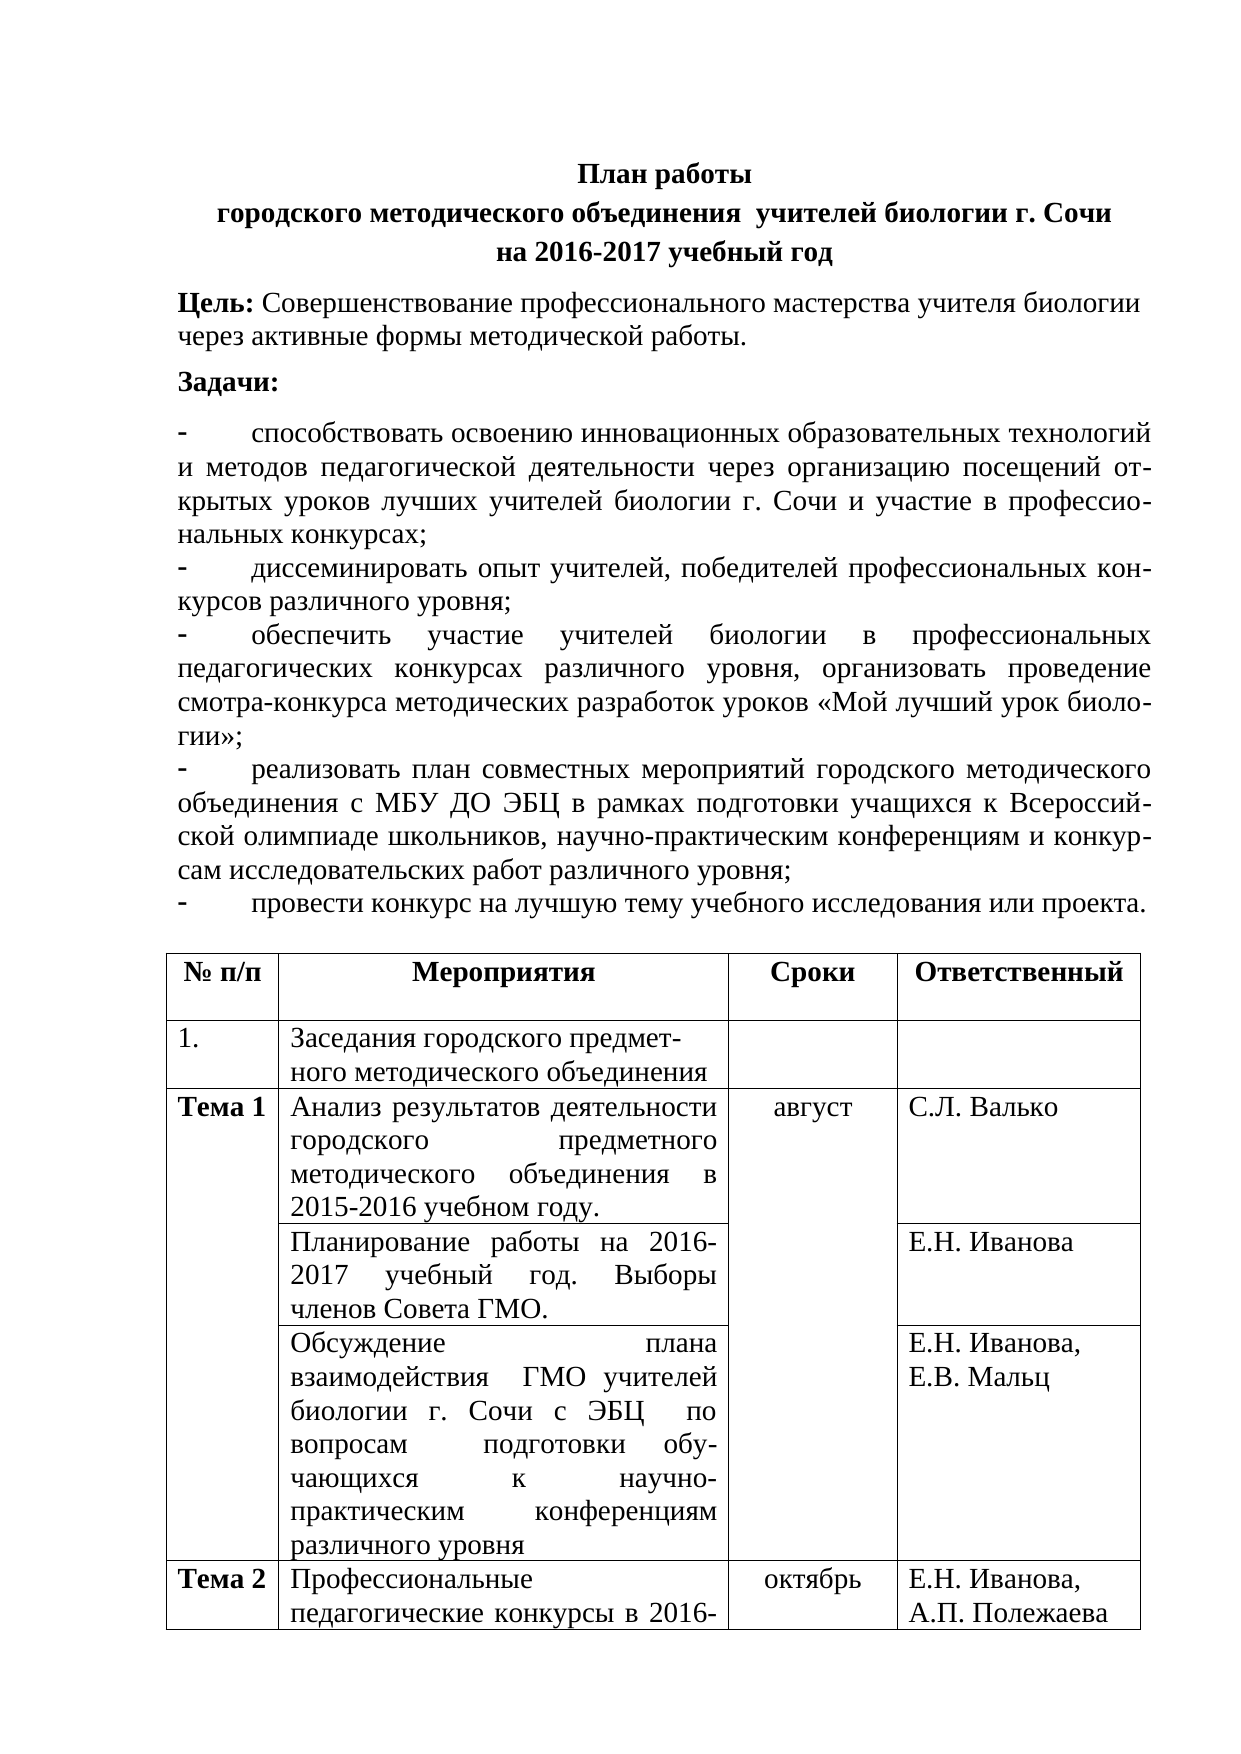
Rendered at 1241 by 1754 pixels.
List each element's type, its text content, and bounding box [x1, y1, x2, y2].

table_header Сроки [729, 954, 897, 1019]
table_header Мероприятия [279, 954, 728, 1019]
table_cell Планирование работы на 2016-2017 учебный год. Выборы членов Совета ГМО. [279, 1224, 728, 1324]
table_cell Е.Н. Иванова, А.П. Полежаева [898, 1561, 1140, 1628]
text Цель: Совершенствование профессионального мастерства учителя биологии через активные формы методической работы. [177, 285, 1152, 352]
table_header Ответственный [898, 954, 1140, 1019]
table_cell Анализ результатов деятельности городского предметного методического объединения в 2015-2016 учебном году. [279, 1089, 728, 1223]
table_cell С.Л. Валько [898, 1089, 1140, 1223]
table_cell Обсуждение плана взаимодействия ГМО учителей биологии г. Сочи с ЭБЦ по вопросам подготовки обучающихся к научно-практическим конференциям различного уровня [279, 1326, 728, 1560]
table_cell Тема 2 [167, 1561, 278, 1628]
table_cell октябрь [729, 1561, 897, 1628]
list диссеминировать опыт учителей, победителей профессиональных конкурсов различного уровня; [177, 550, 1152, 617]
list способствовать освоению инновационных образовательных технологий и методов педагогической деятельности через организацию посещений открытых уроков лучших учителей биологии г. Сочи и участие в профессиональных конкурсах; [177, 415, 1152, 550]
table_cell Тема 1 [167, 1089, 278, 1560]
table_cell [279, 1561, 728, 1628]
table_cell [729, 1021, 897, 1088]
list обеспечить участие учителей биологии в профессиональных педагогических конкурсах различного уровня, организовать проведение смотра-конкурса методических разработок уроков «Мой лучший урок биологии»; [177, 617, 1152, 751]
text План работы [177, 157, 1152, 190]
table_cell [898, 1021, 1140, 1088]
text городского методического объединения учителей биологии г. Сочи [177, 195, 1152, 229]
table_cell август [729, 1089, 897, 1560]
table_header № п/п [167, 954, 278, 1019]
table_cell Е.Н. Иванова [898, 1224, 1140, 1324]
table_cell 1. [167, 1021, 278, 1088]
text на 2016-2017 учебный год [177, 234, 1152, 267]
text Задачи: [177, 364, 1152, 398]
list реализовать план совместных мероприятий городского методического объединения с МБУ ДО ЭБЦ в рамках подготовки учащихся к Всероссийской олимпиаде школьников, научно-практическим конференциям и конкурсам исследовательских работ различного уровня; [177, 751, 1152, 885]
table_cell Е.Н. Иванова, Е.В. Мальц [898, 1326, 1140, 1560]
table_cell Заседания городского предметного методического объединения [279, 1021, 728, 1088]
list провести конкурс на лучшую тему учебного исследования или проекта. [177, 885, 1152, 919]
